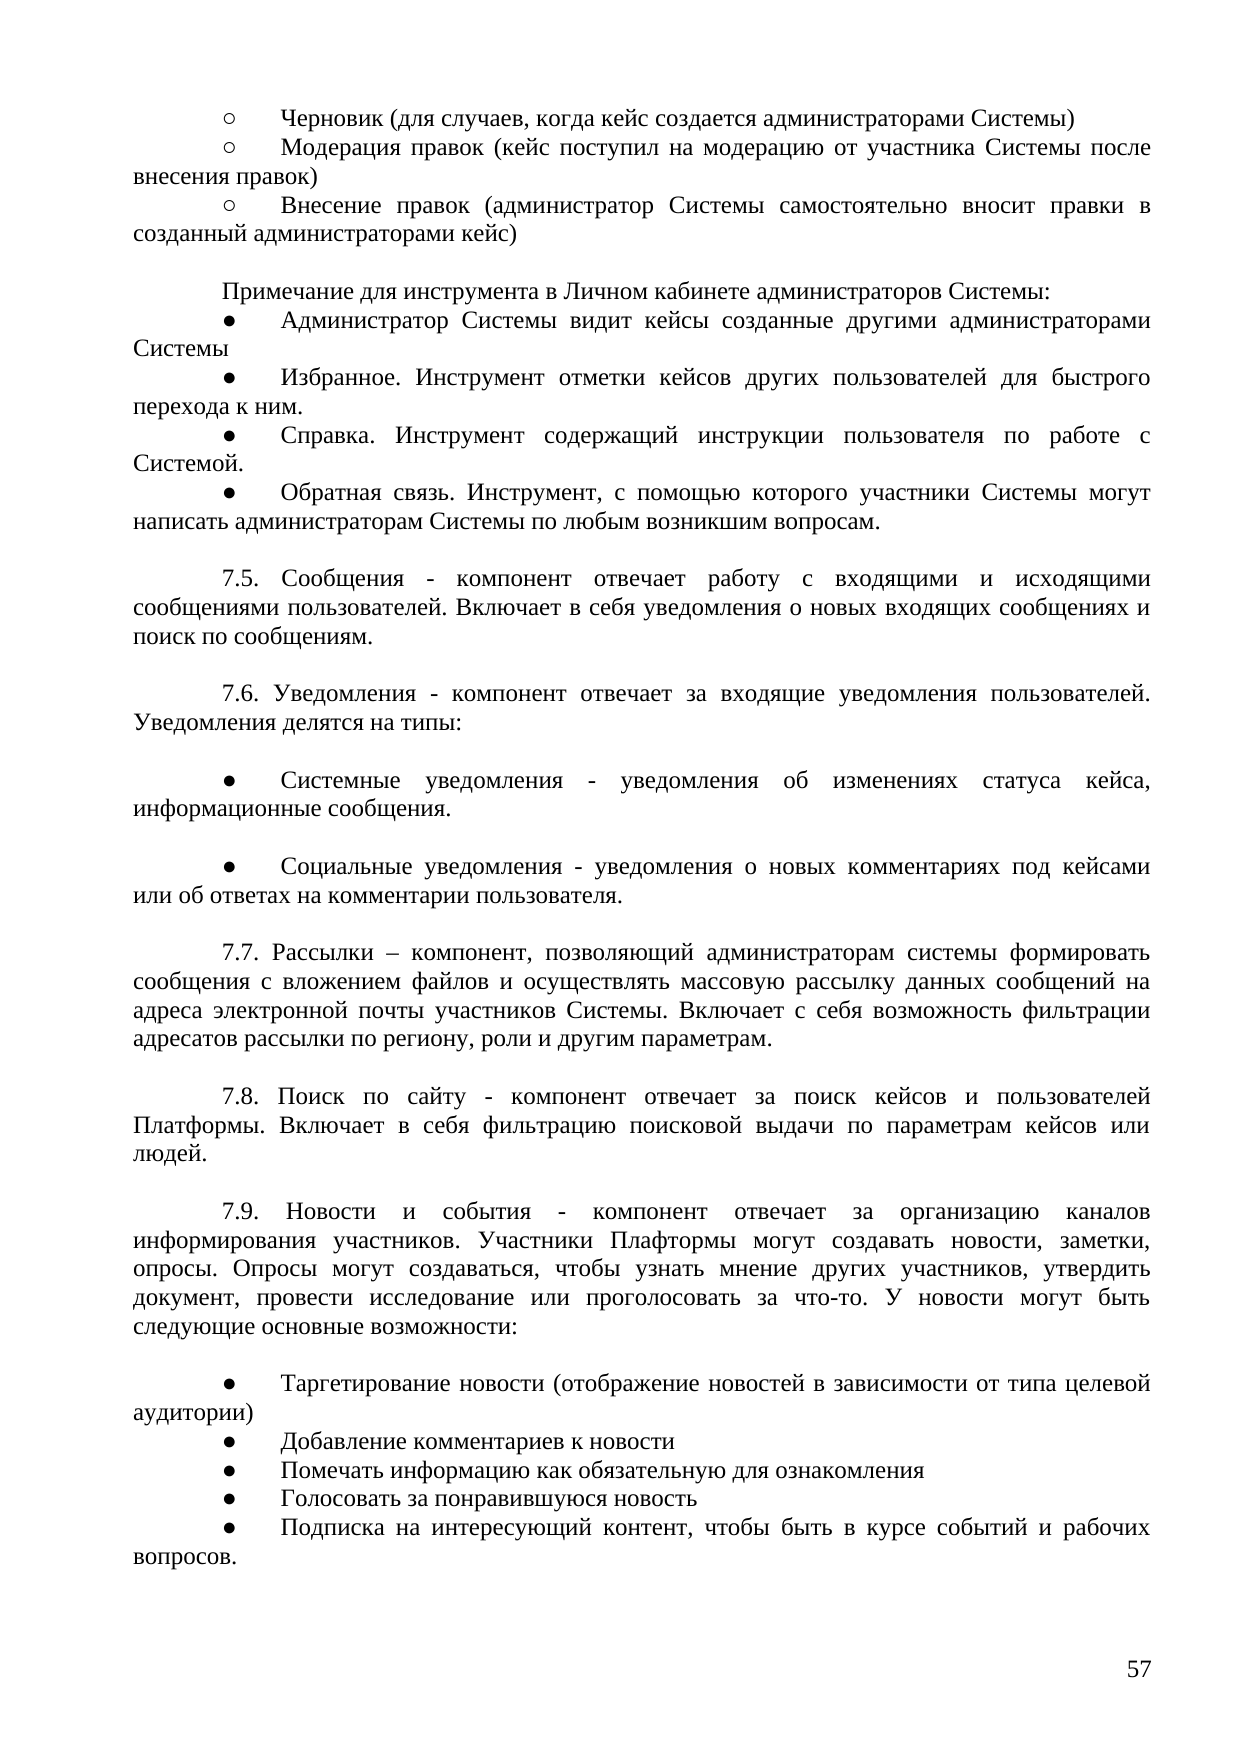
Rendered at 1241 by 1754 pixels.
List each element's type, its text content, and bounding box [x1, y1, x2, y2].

text ● Системные уведомления - уведомления об изменениях статуса кейса, информационные сообщения. [133, 765, 1152, 822]
text ● Обратная связь. Инструмент, с помощью которого участники Системы могут написать администраторам Системы по любым возникшим вопросам. [133, 477, 1152, 535]
text ● Таргетирование новости (отображение новостей в зависимости от типа целевой аудитории) [133, 1368, 1152, 1426]
text ● Добавление комментариев к новости [133, 1426, 1152, 1455]
text 7.7. Рассылки – компонент, позволяющий администраторам системы формировать сообщения с вложением файлов и осуществлять массовую рассылку данных сообщений на адреса электронной почты участников Системы. Включает с себя возможность фильтрации адресатов рассылки по региону, роли и другим параметрам. [133, 937, 1152, 1052]
text 7.6. Уведомления - компонент отвечает за входящие уведомления пользователей. Уведомления делятся на типы: [133, 678, 1152, 736]
text ● Подписка на интересующий контент, чтобы быть в курсе событий и рабочих вопросов. [133, 1512, 1152, 1570]
text 7.5. Сообщения - компонент отвечает работу с входящими и исходящими сообщениями пользователей. Включает в себя уведомления о новых входящих сообщениях и поиск по сообщениям. [133, 563, 1152, 650]
text ● Избранное. Инструмент отметки кейсов других пользователей для быстрого перехода к ним. [133, 362, 1152, 420]
text ○ Модерация правок (кейс поступил на модерацию от участника Системы после внесения правок) [133, 132, 1152, 190]
text ● Голосовать за понравившуюся новость [133, 1483, 1152, 1512]
text Примечание для инструмента в Личном кабинете администраторов Системы: [133, 276, 1152, 305]
text 7.8. Поиск по сайту - компонент отвечает за поиск кейсов и пользователей Платформы. Включает в себя фильтрацию поисковой выдачи по параметрам кейсов или людей. [133, 1081, 1152, 1167]
text ● Социальные уведомления - уведомления о новых комментариях под кейсами или об ответах на комментарии пользователя. [133, 851, 1152, 908]
text ● Администратор Системы видит кейсы созданные другими администраторами Системы [133, 305, 1152, 362]
text ● Справка. Инструмент содержащий инструкции пользователя по работе с Системой. [133, 420, 1152, 477]
text ○ Черновик (для случаев, когда кейс создается администраторами Системы) [133, 103, 1152, 132]
text ● Помечать информацию как обязательную для ознакомления [133, 1455, 1152, 1483]
text 7.9. Новости и события - компонент отвечает за организацию каналов информирования участников. Участники Плафтормы могут создавать новости, заметки, опросы. Опросы могут создаваться, чтобы узнать мнение других участников, утвердить документ, провести исследование или проголосовать за что-то. У новости могут быть следующие основные возможности: [133, 1196, 1152, 1340]
text ○ Внесение правок (администратор Системы самостоятельно вносит правки в созданный администраторами кейс) [133, 190, 1152, 247]
